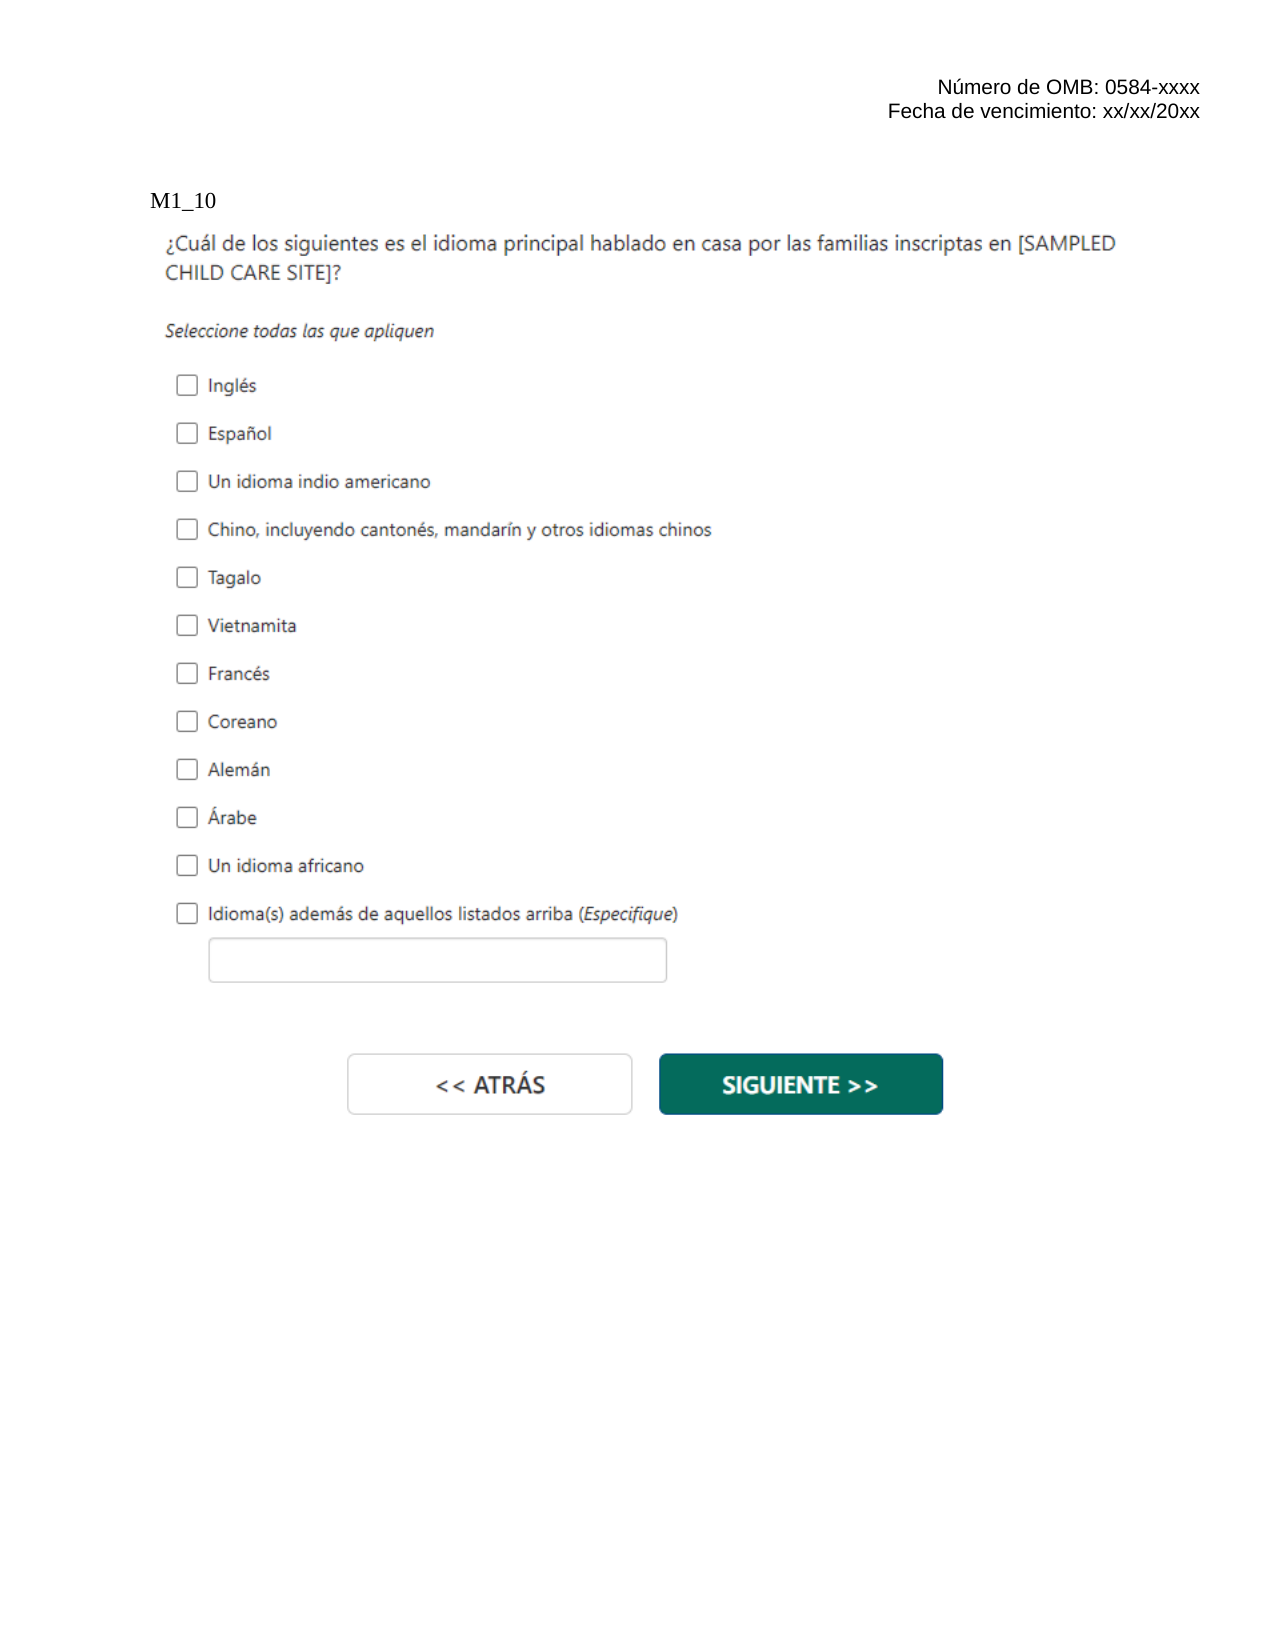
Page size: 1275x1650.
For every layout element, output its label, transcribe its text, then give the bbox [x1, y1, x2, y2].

text M1_10 [150, 187, 1125, 214]
picture [150, 232, 1125, 1123]
